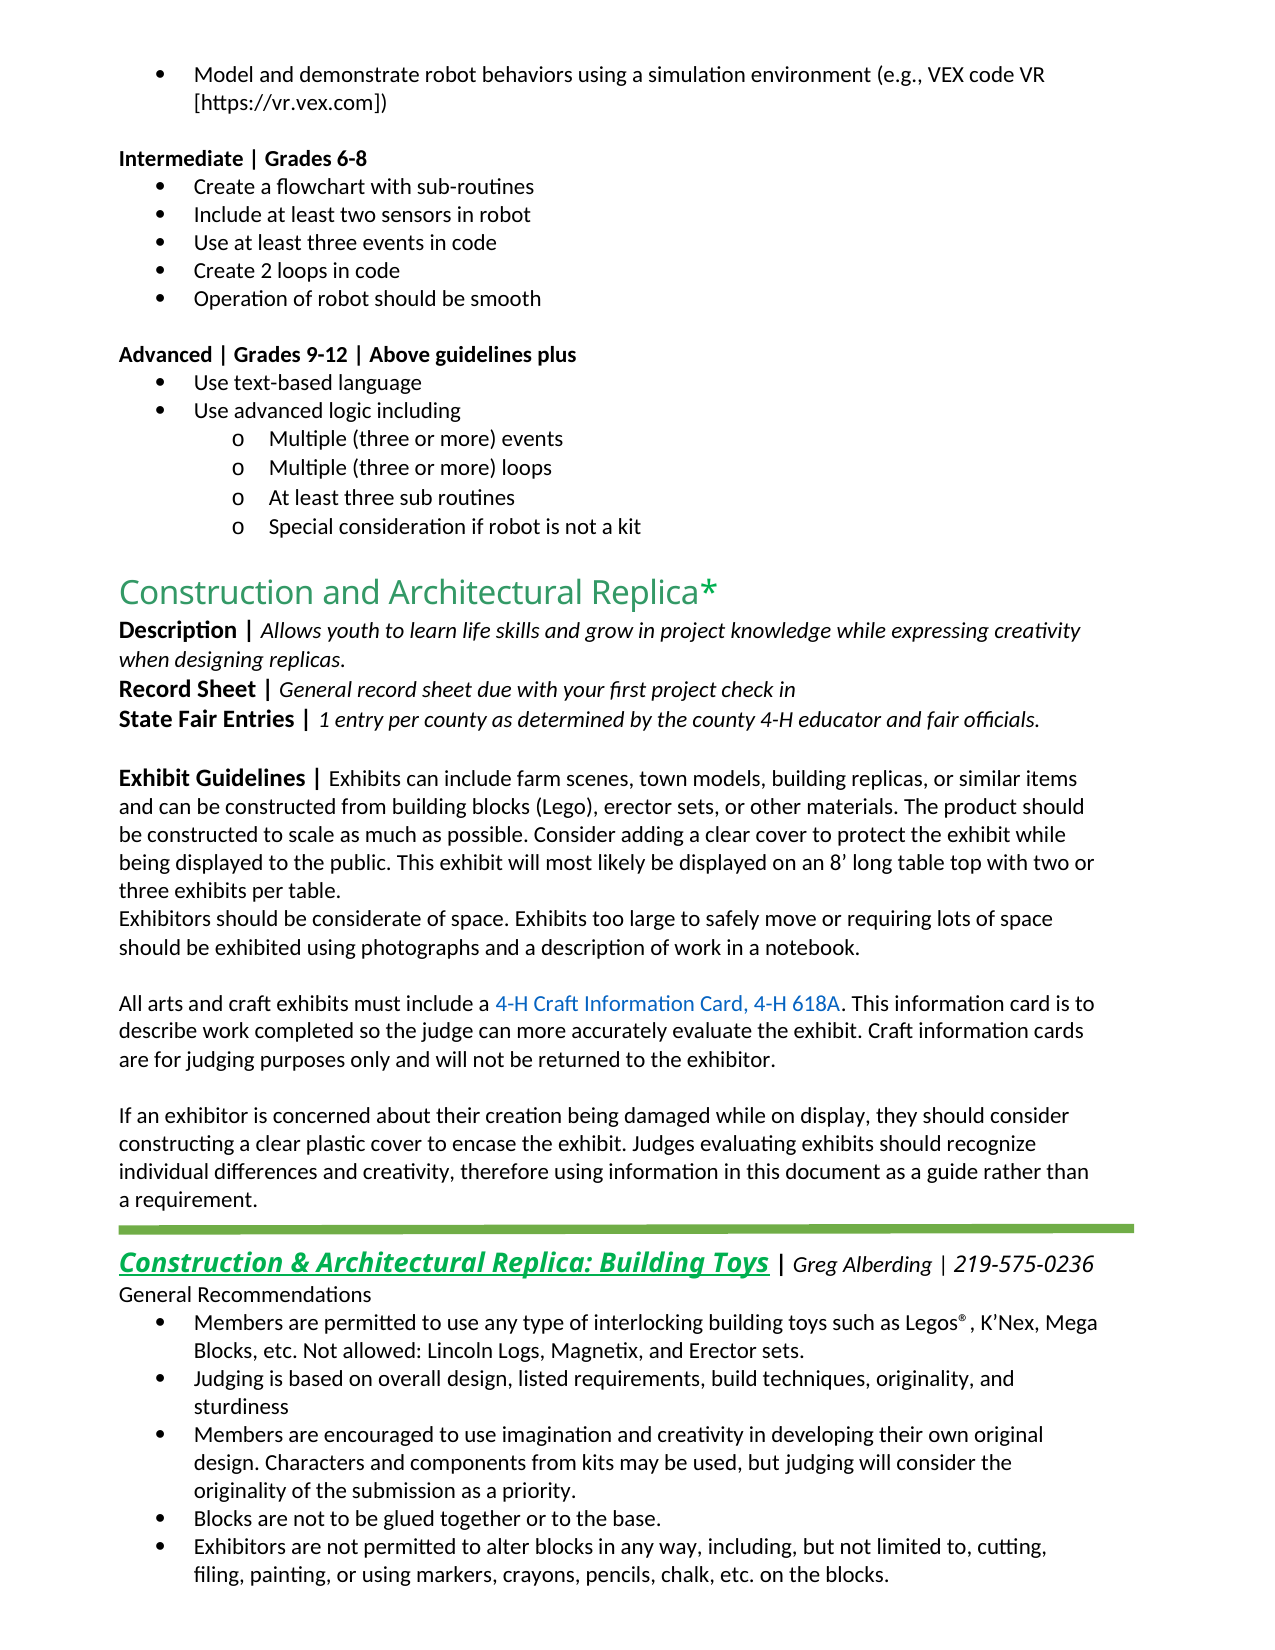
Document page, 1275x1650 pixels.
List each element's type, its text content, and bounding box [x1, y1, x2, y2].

list Create a flowchart with sub-routines [156, 172, 1102, 200]
list Multiple (three or more) loops [231, 453, 1102, 483]
list Exhibitors are not permitted to alter blocks in any way, including, but not limited to, cutting, filing, painting, or using markers, crayons, pencils, chalk, etc. on the blocks. [156, 1532, 1102, 1588]
list Use text-based language [156, 368, 1102, 396]
text Description | Allows youth to learn life skills and grow in project knowledge while expressing creativity when designing replicas. [118, 614, 1102, 673]
text All arts and craft exhibits must include a 4-H Craft Information Card, 4-H 618A. This information card is to describe work completed so the judge can more accurately evaluate the exhibit. Craft information cards are for judging purposes only and will not be returned to the exhibitor. [118, 989, 1102, 1073]
text State Fair Entries | 1 entry per county as determined by the county 4-H educator and fair officials. [118, 703, 1102, 734]
text Intermediate | Grades 6-8 [118, 144, 1102, 172]
text Construction and Architectural Replica* [118, 569, 1102, 614]
list Use at least three events in code [156, 228, 1102, 256]
list Create 2 loops in code [156, 256, 1102, 284]
list Blocks are not to be glued together or to the base. [156, 1504, 1102, 1532]
text If an exhibitor is concerned about their creation being damaged while on display, they should consider constructing a clear plastic cover to encase the exhibit. Judges evaluating exhibits should recognize individual differences and creativity, therefore using information in this document as a guide rather than a requirement. [118, 1101, 1102, 1213]
list Members are encouraged to use imagination and creativity in developing their own original design. Characters and components from kits may be used, but judging will consider the originality of the submission as a priority. [156, 1420, 1102, 1504]
list At least three sub routines [231, 483, 1102, 512]
text Advanced | Grades 9-12 | Above guidelines plus [118, 340, 1102, 368]
list Members are permitted to use any type of interlocking building toys such as Legos®, K’Nex, Mega Blocks, etc. Not allowed: Lincoln Logs, Magnetix, and Erector sets. [156, 1308, 1102, 1364]
list Judging is based on overall design, listed requirements, build techniques, originality, and sturdiness [156, 1364, 1102, 1420]
text General Recommendations [118, 1280, 1102, 1308]
list Model and demonstrate robot behaviors using a simulation environment (e.g., VEX code VR [https://vr.vex.com]) [156, 60, 1102, 116]
text Construction & Architectural Replica: Building Toys | Greg Alberding | 219-575-0236 [118, 1243, 1102, 1280]
list Operation of robot should be smooth [156, 284, 1102, 312]
text Exhibit Guidelines | Exhibits can include farm scenes, town models, building replicas, or similar items and can be constructed from building blocks (Lego), erector sets, or other materials. The product should be constructed to scale as much as possible. Consider adding a clear cover to protect the exhibit while being displayed to the public. This exhibit will most likely be displayed on an 8’ long table top with two or three exhibits per table. [118, 762, 1102, 904]
list Special consideration if robot is not a kit [231, 512, 1102, 541]
text Exhibitors should be considerate of space. Exhibits too large to safely move or requiring lots of space should be exhibited using photographs and a description of work in a notebook. [118, 904, 1102, 961]
list Use advanced logic including [156, 396, 1102, 424]
list Multiple (three or more) events [231, 424, 1102, 453]
list Include at least two sensors in robot [156, 200, 1102, 228]
text Record Sheet | General record sheet due with your first project check in [118, 673, 1102, 703]
